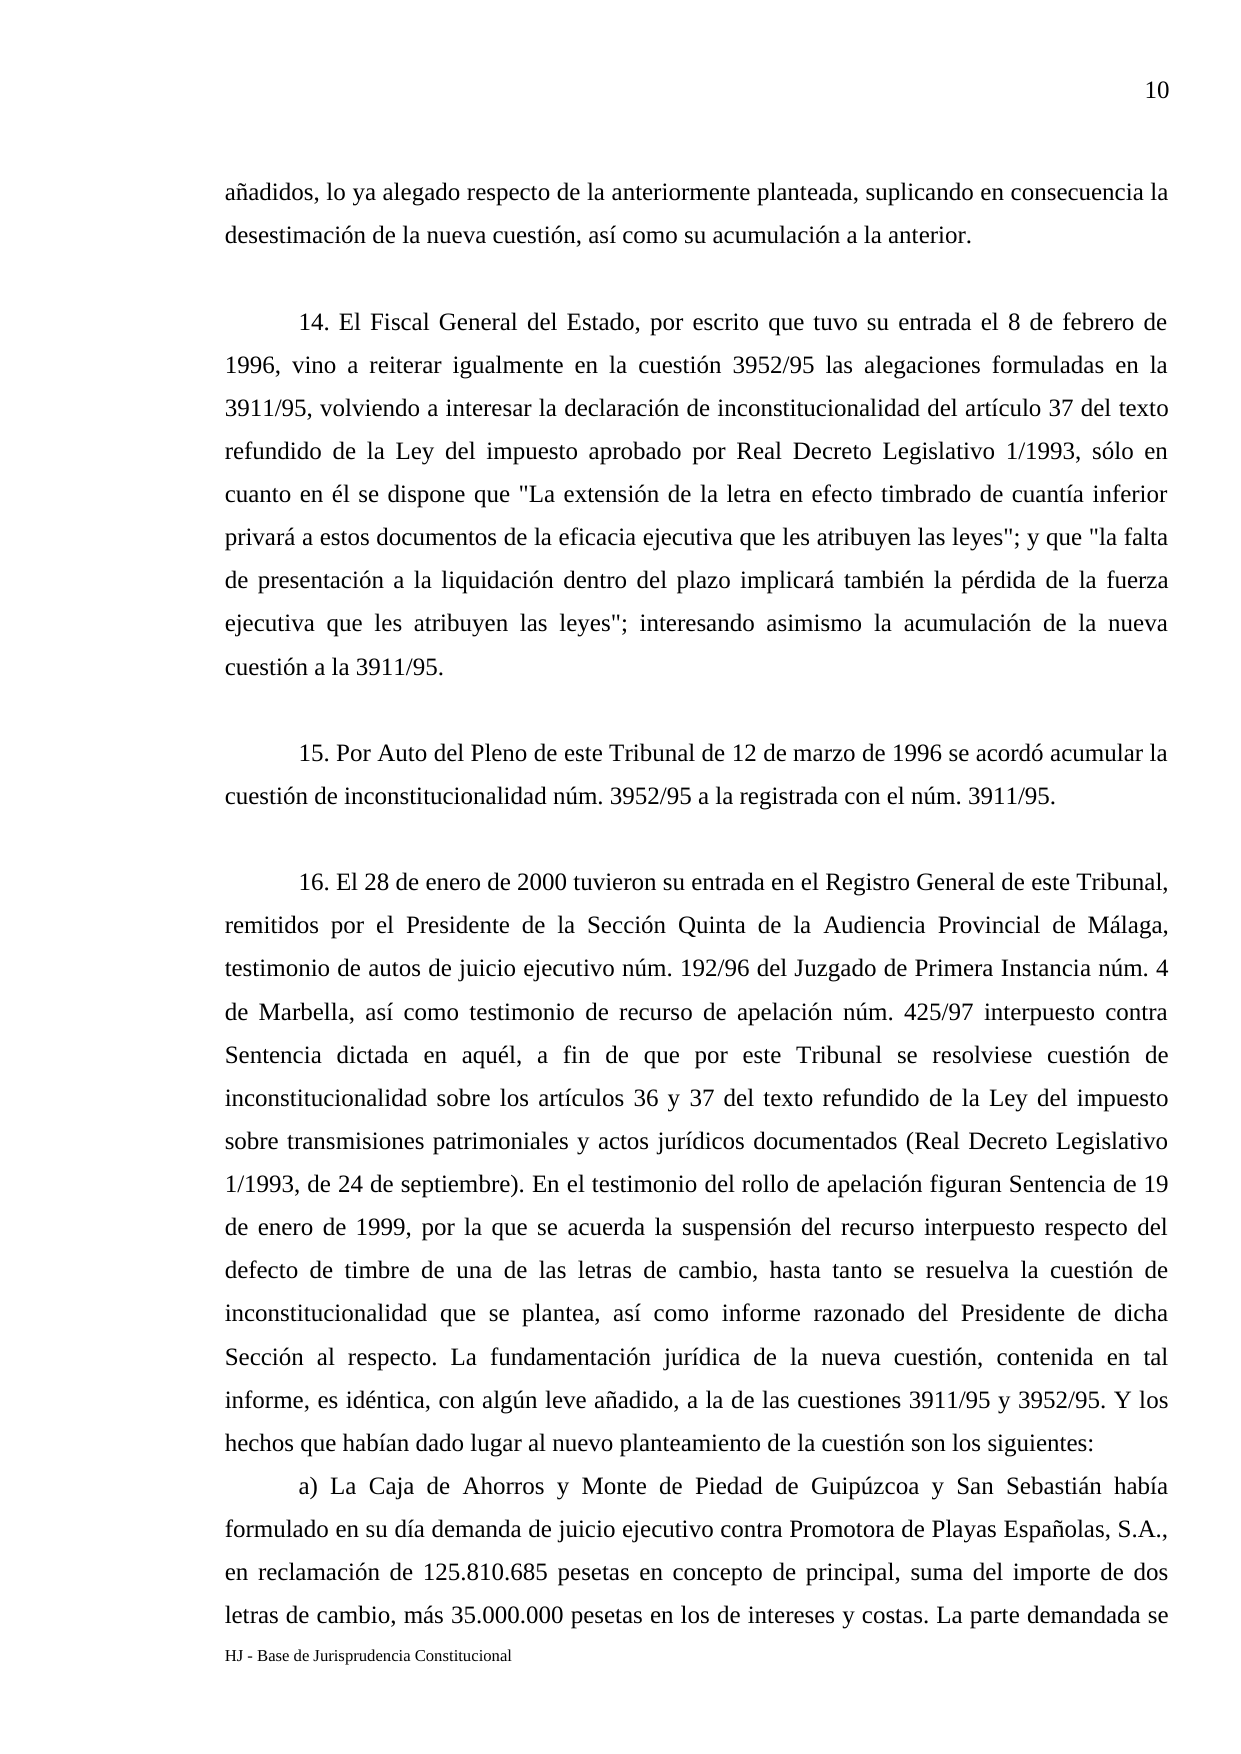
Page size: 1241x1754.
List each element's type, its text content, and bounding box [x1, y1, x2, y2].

text 15. Por Auto del Pleno de este Tribunal de 12 de marzo de 1996 se acordó acumular la cuestión de inconstitucionalidad núm. 3952/95 a la registrada con el núm. 3911/95. [224, 738, 1169, 810]
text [224, 177, 1169, 249]
text 16. El 28 de enero de 2000 tuvieron su entrada en el Registro General de este Tribunal, remitidos por el Presidente de la Sección Quinta de la Audiencia Provincial de Málaga, testimonio de autos de juicio ejecutivo núm. 192/96 del Juzgado de Primera Instancia núm. 4 de Marbella, así como testimonio de recurso de apelación núm. 425/97 interpuesto contra Sentencia dictada en aquél, a fin de que por este Tribunal se resolviese cuestión de inconstitucionalidad sobre los artículos 36 y 37 del texto refundido de la Ley del impuesto sobre transmisiones patrimoniales y actos jurídicos documentados (Real Decreto Legislativo 1/1993, de 24 de septiembre). En el testimonio del rollo de apelación figuran Sentencia de 19 de enero de 1999, por la que se acuerda la suspensión del recurso interpuesto respecto del defecto de timbre de una de las letras de cambio, hasta tanto se resuelva la cuestión de inconstitucionalidad que se plantea, así como informe razonado del Presidente de dicha Sección al respecto. La fundamentación jurídica de la nueva cuestión, contenida en tal informe, es idéntica, con algún leve añadido, a la de las cuestiones 3911/95 y 3952/95. Y los hechos que habían dado lugar al nuevo planteamiento de la cuestión son los siguientes: [224, 867, 1169, 1457]
text 14. El Fiscal General del Estado, por escrito que tuvo su entrada el 8 de febrero de 1996, vino a reiterar igualmente en la cuestión 3952/95 las alegaciones formuladas en la 3911/95, volviendo a interesar la declaración de inconstitucionalidad del artículo 37 del texto refundido de la Ley del impuesto aprobado por Real Decreto Legislativo 1/1993, sólo en cuanto en él se dispone que "La extensión de la letra en efecto timbrado de cuantía inferior privará a estos documentos de la eficacia ejecutiva que les atribuyen las leyes"; y que "la falta de presentación a la liquidación dentro del plazo implicará también la pérdida de la fuerza ejecutiva que les atribuyen las leyes"; interesando asimismo la acumulación de la nueva cuestión a la 3911/95. [224, 307, 1169, 680]
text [224, 1471, 1169, 1629]
